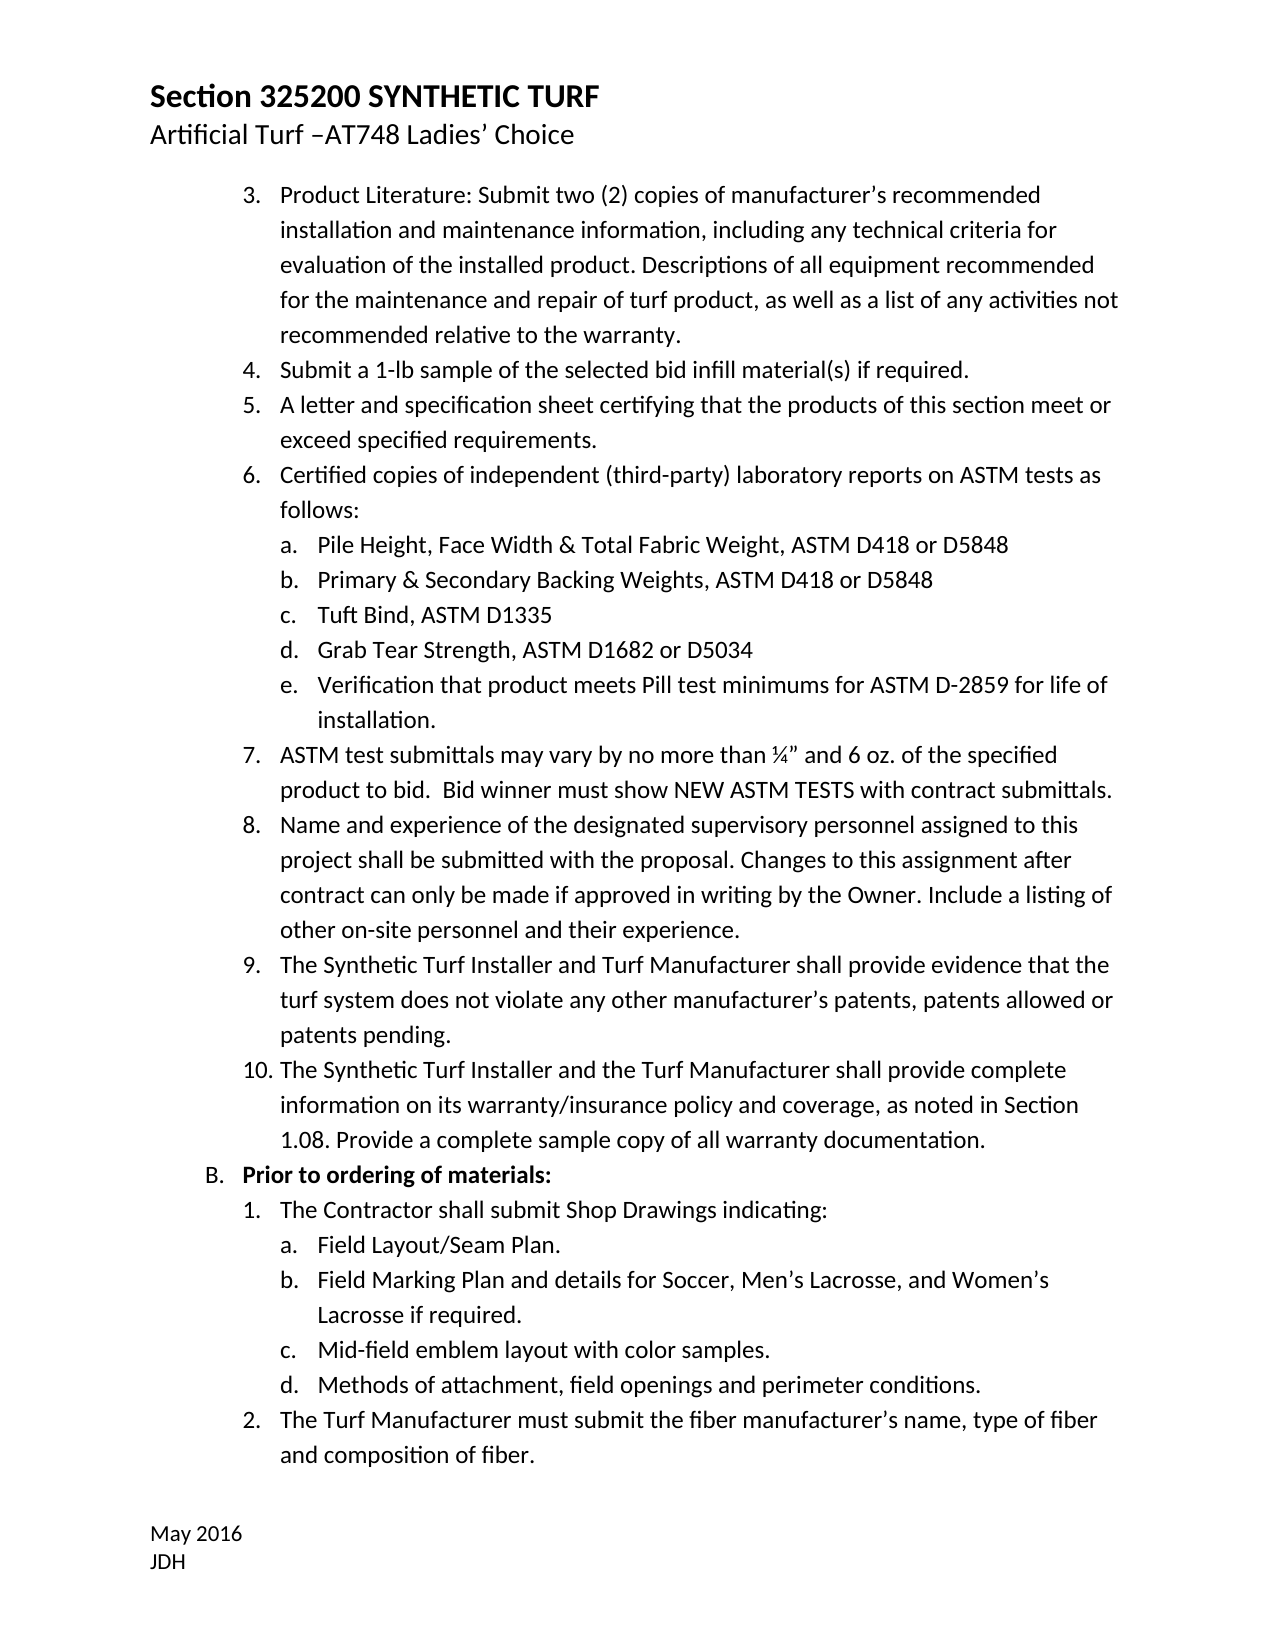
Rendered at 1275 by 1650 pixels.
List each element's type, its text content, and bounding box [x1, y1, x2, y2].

list Submit a 1-lb sample of the selected bid infill material(s) if required. [242, 354, 1125, 385]
list Pile Height, Face Width & Total Fabric Weight, ASTM D418 or D5848 [280, 529, 1125, 560]
list Primary & Secondary Backing Weights, ASTM D418 or D5848 [280, 564, 1125, 595]
list Name and experience of the designated supervisory personnel assigned to this project shall be submitted with the proposal. Changes to this assignment after contract can only be made if approved in writing by the Owner. Include a listing of other on-site personnel and their experience. [242, 809, 1125, 945]
list Mid-field emblem layout with color samples. [280, 1334, 1125, 1365]
list Grab Tear Strength, ASTM D1682 or D5034 [280, 634, 1125, 665]
list The Synthetic Turf Installer and the Turf Manufacturer shall provide complete information on its warranty/insurance policy and coverage, as noted in Section 1.08. Provide a complete sample copy of all warranty documentation. [242, 1054, 1125, 1155]
list Product Literature: Submit two (2) copies of manufacturer’s recommended installation and maintenance information, including any technical criteria for evaluation of the installed product. Descriptions of all equipment recommended for the maintenance and repair of turf product, as well as a list of any activities not recommended relative to the warranty. [242, 179, 1125, 350]
list Certified copies of independent (third-party) laboratory reports on ASTM tests as follows: [242, 459, 1125, 525]
list The Contractor shall submit Shop Drawings indicating: [242, 1194, 1125, 1225]
list Prior to ordering of materials: [205, 1159, 1125, 1190]
list Field Layout/Seam Plan. [280, 1229, 1125, 1260]
list The Turf Manufacturer must submit the fiber manufacturer’s name, type of fiber and composition of fiber. [242, 1404, 1125, 1470]
list ASTM test submittals may vary by no more than ¼” and 6 oz. of the specified product to bid. Bid winner must show NEW ASTM TESTS with contract submittals. [242, 739, 1125, 805]
list Field Marking Plan and details for Soccer, Men’s Lacrosse, and Women’s Lacrosse if required. [280, 1264, 1125, 1330]
list Methods of attachment, field openings and perimeter conditions. [280, 1369, 1125, 1400]
list The Synthetic Turf Installer and Turf Manufacturer shall provide evidence that the turf system does not violate any other manufacturer’s patents, patents allowed or patents pending. [242, 949, 1125, 1050]
list Verification that product meets Pill test minimums for ASTM D-2859 for life of installation. [280, 669, 1125, 735]
list Tuft Bind, ASTM D1335 [280, 599, 1125, 630]
list A letter and specification sheet certifying that the products of this section meet or exceed specified requirements. [242, 389, 1125, 455]
